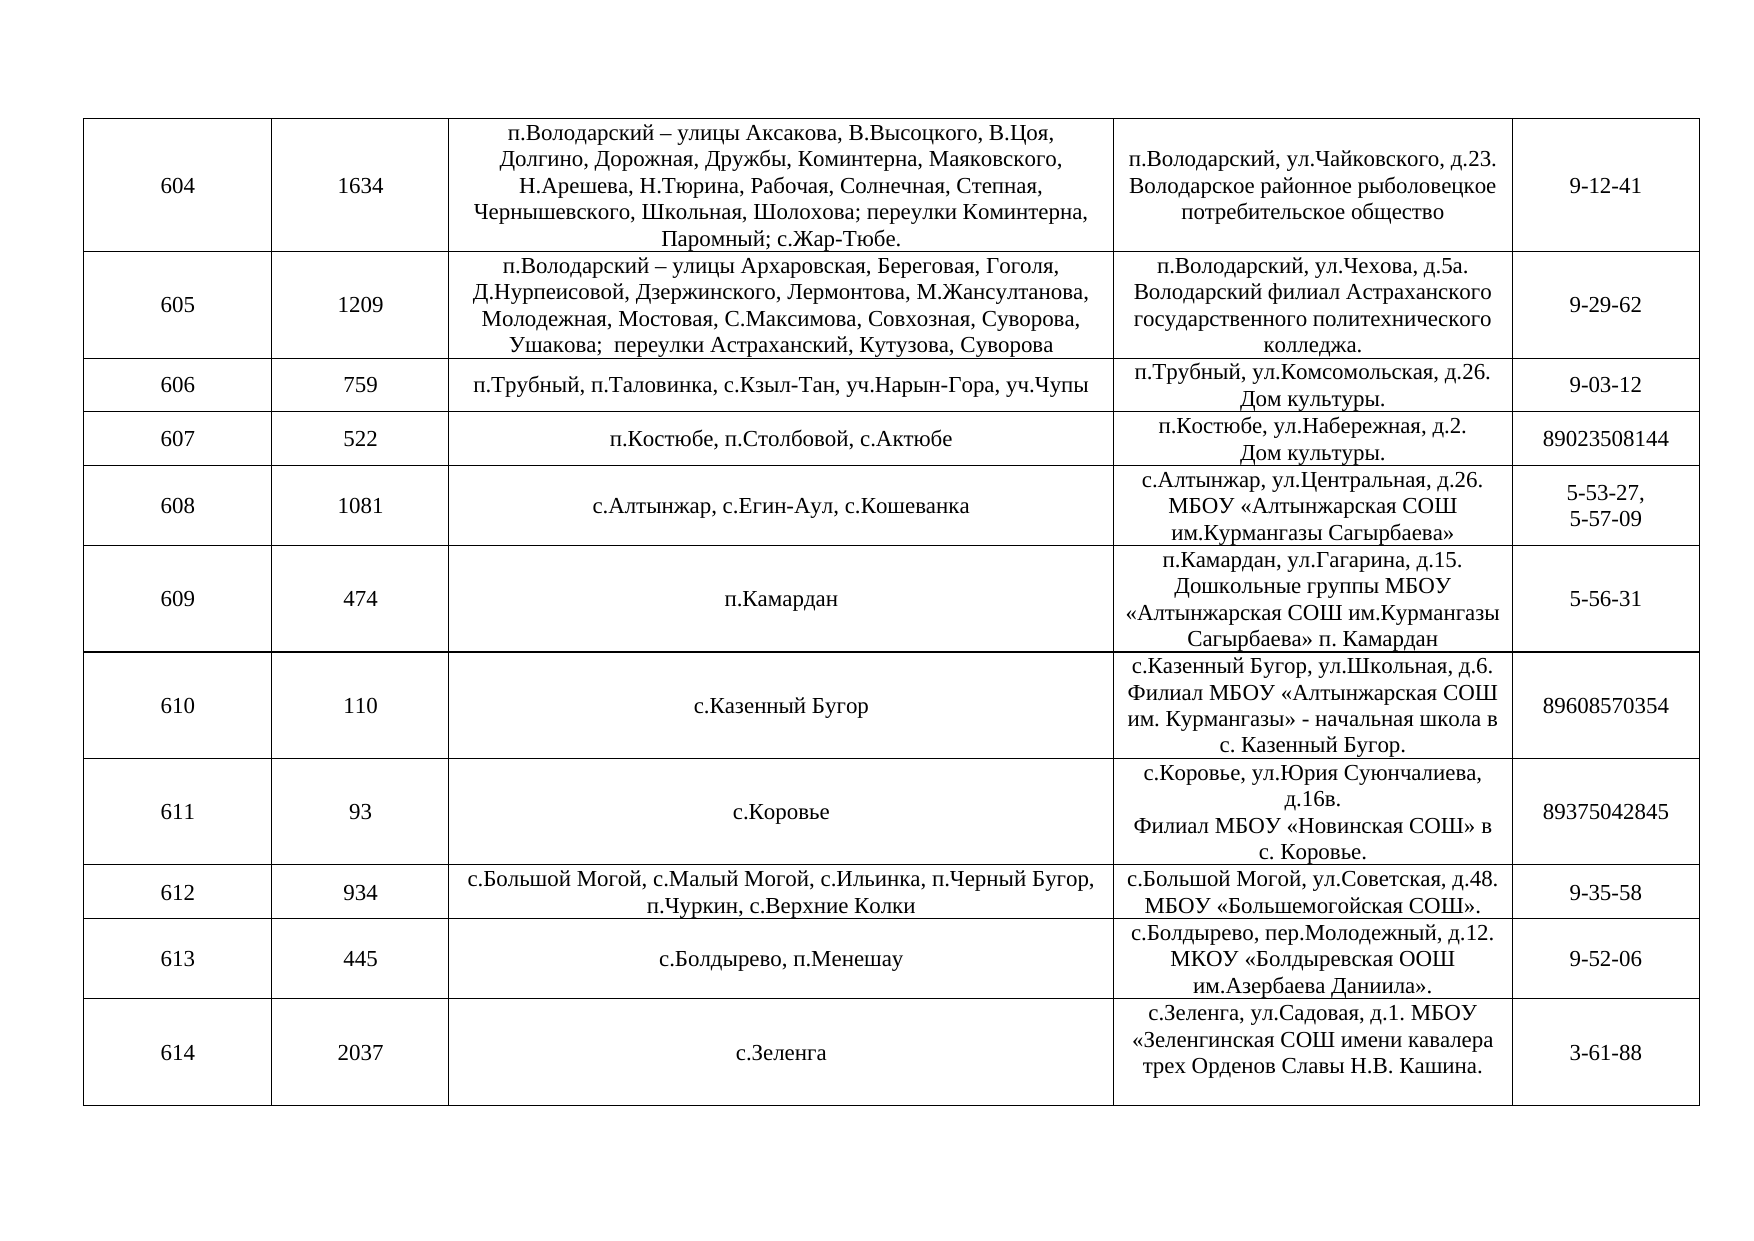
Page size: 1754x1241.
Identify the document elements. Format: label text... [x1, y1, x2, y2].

table_cell 1634 [272, 119, 448, 251]
table_cell п.Володарский, ул.Чайковского, д.23. Володарское районное рыболовецкое потребительское общество [1114, 119, 1512, 251]
table_cell 9-52-06 [1513, 919, 1699, 998]
table_cell с.Зеленга, ул.Садовая, д.1. МБОУ «Зеленгинская СОШ имени кавалера трех Орденов Славы Н.В. Кашина. [1114, 999, 1512, 1105]
table_cell 9-03-12 [1513, 359, 1699, 411]
table_cell 9-29-62 [1513, 252, 1699, 357]
table_cell с.Казенный Бугор, ул.Школьная, д.6. Филиал МБОУ «Алтынжарская СОШ им. Курмангазы» - начальная школа в с. Казенный Бугор. [1114, 653, 1512, 758]
table_cell п.Володарский, ул.Чехова, д.5а. Володарский филиал Астраханского государственного политехнического колледжа. [1114, 252, 1512, 357]
table_cell 89375042845 [1513, 759, 1699, 864]
table_cell 1081 [272, 466, 448, 545]
table_cell п.Трубный, ул.Комсомольская, д.26. Дом культуры. [1114, 359, 1512, 411]
table_cell 5-56-31 [1513, 546, 1699, 651]
table_cell 608 [84, 466, 271, 545]
table_cell 609 [84, 546, 271, 651]
table_cell 611 [84, 759, 271, 864]
table_cell 605 [84, 252, 271, 357]
table_cell 607 [84, 412, 271, 465]
table_cell с.Коровье [449, 759, 1113, 864]
table_cell с.Казенный Бугор [449, 653, 1113, 758]
table_cell 3-61-88 [1513, 999, 1699, 1105]
table_cell 9-35-58 [1513, 865, 1699, 918]
table_cell с.Алтынжар, ул.Центральная, д.26. МБОУ «Алтынжарская СОШ им.Курмангазы Сагырбаева» [1114, 466, 1512, 545]
table_cell 89023508144 [1513, 412, 1699, 465]
table_cell 2037 [272, 999, 448, 1105]
table_cell 89608570354 [1513, 653, 1699, 758]
table_cell 93 [272, 759, 448, 864]
table_cell с.Болдырево, пер.Молодежный, д.12. МКОУ «Болдыревская ООШ им.Азербаева Даниила». [1114, 919, 1512, 998]
table_cell п.Володарский – улицы Архаровская, Береговая, Гоголя, Д.Нурпеисовой, Дзержинского, Лермонтова, М.Жансултанова, Молодежная, Мостовая, С.Максимова, Совхозная, Суворова, Ушакова; переулки Астраханский, Кутузова, Суворова [449, 252, 1113, 357]
table_cell с.Коровье, ул.Юрия Суюнчалиева, д.16в. Филиал МБОУ «Новинская СОШ» в с. Коровье. [1114, 759, 1512, 864]
table_cell 5-53-27, 5-57-09 [1513, 466, 1699, 545]
table_cell 934 [272, 865, 448, 918]
table_cell с.Алтынжар, с.Егин-Аул, с.Кошеванка [449, 466, 1113, 545]
table_cell п.Трубный, п.Таловинка, с.Кзыл-Тан, уч.Нарын-Гора, уч.Чупы [449, 359, 1113, 411]
table_cell 759 [272, 359, 448, 411]
table_cell 612 [84, 865, 271, 918]
table_cell с.Зеленга [449, 999, 1113, 1105]
table_cell с.Большой Могой, с.Малый Могой, с.Ильинка, п.Черный Бугор, п.Чуркин, с.Верхние Колки [449, 865, 1113, 918]
table_cell 110 [272, 653, 448, 758]
table_cell 614 [84, 999, 271, 1105]
table_cell п.Камардан, ул.Гагарина, д.15. Дошкольные группы МБОУ «Алтынжарская СОШ им.Курмангазы Сагырбаева» п. Камардан [1114, 546, 1512, 651]
table_cell 610 [84, 653, 271, 758]
table_cell 474 [272, 546, 448, 651]
table_cell 613 [84, 919, 271, 998]
table_cell 604 [84, 119, 271, 251]
table_cell 522 [272, 412, 448, 465]
table_cell 606 [84, 359, 271, 411]
table_cell с.Большой Могой, ул.Советская, д.48. МБОУ «Большемогойская СОШ». [1114, 865, 1512, 918]
table_cell п.Костюбе, ул.Набережная, д.2. Дом культуры. [1114, 412, 1512, 465]
table_cell п.Камардан [449, 546, 1113, 651]
table_cell с.Болдырево, п.Менешау [449, 919, 1113, 998]
table_cell 445 [272, 919, 448, 998]
table_cell 9-12-41 [1513, 119, 1699, 251]
table_cell п.Костюбе, п.Столбовой, с.Актюбе [449, 412, 1113, 465]
table_cell 1209 [272, 252, 448, 357]
table_cell п.Володарский – улицы Аксакова, В.Высоцкого, В.Цоя, Долгино, Дорожная, Дружбы, Коминтерна, Маяковского, Н.Арешева, Н.Тюрина, Рабочая, Солнечная, Степная, Чернышевского, Школьная, Шолохова; переулки Коминтерна, Паромный; с.Жар-Тюбе. [449, 119, 1113, 251]
